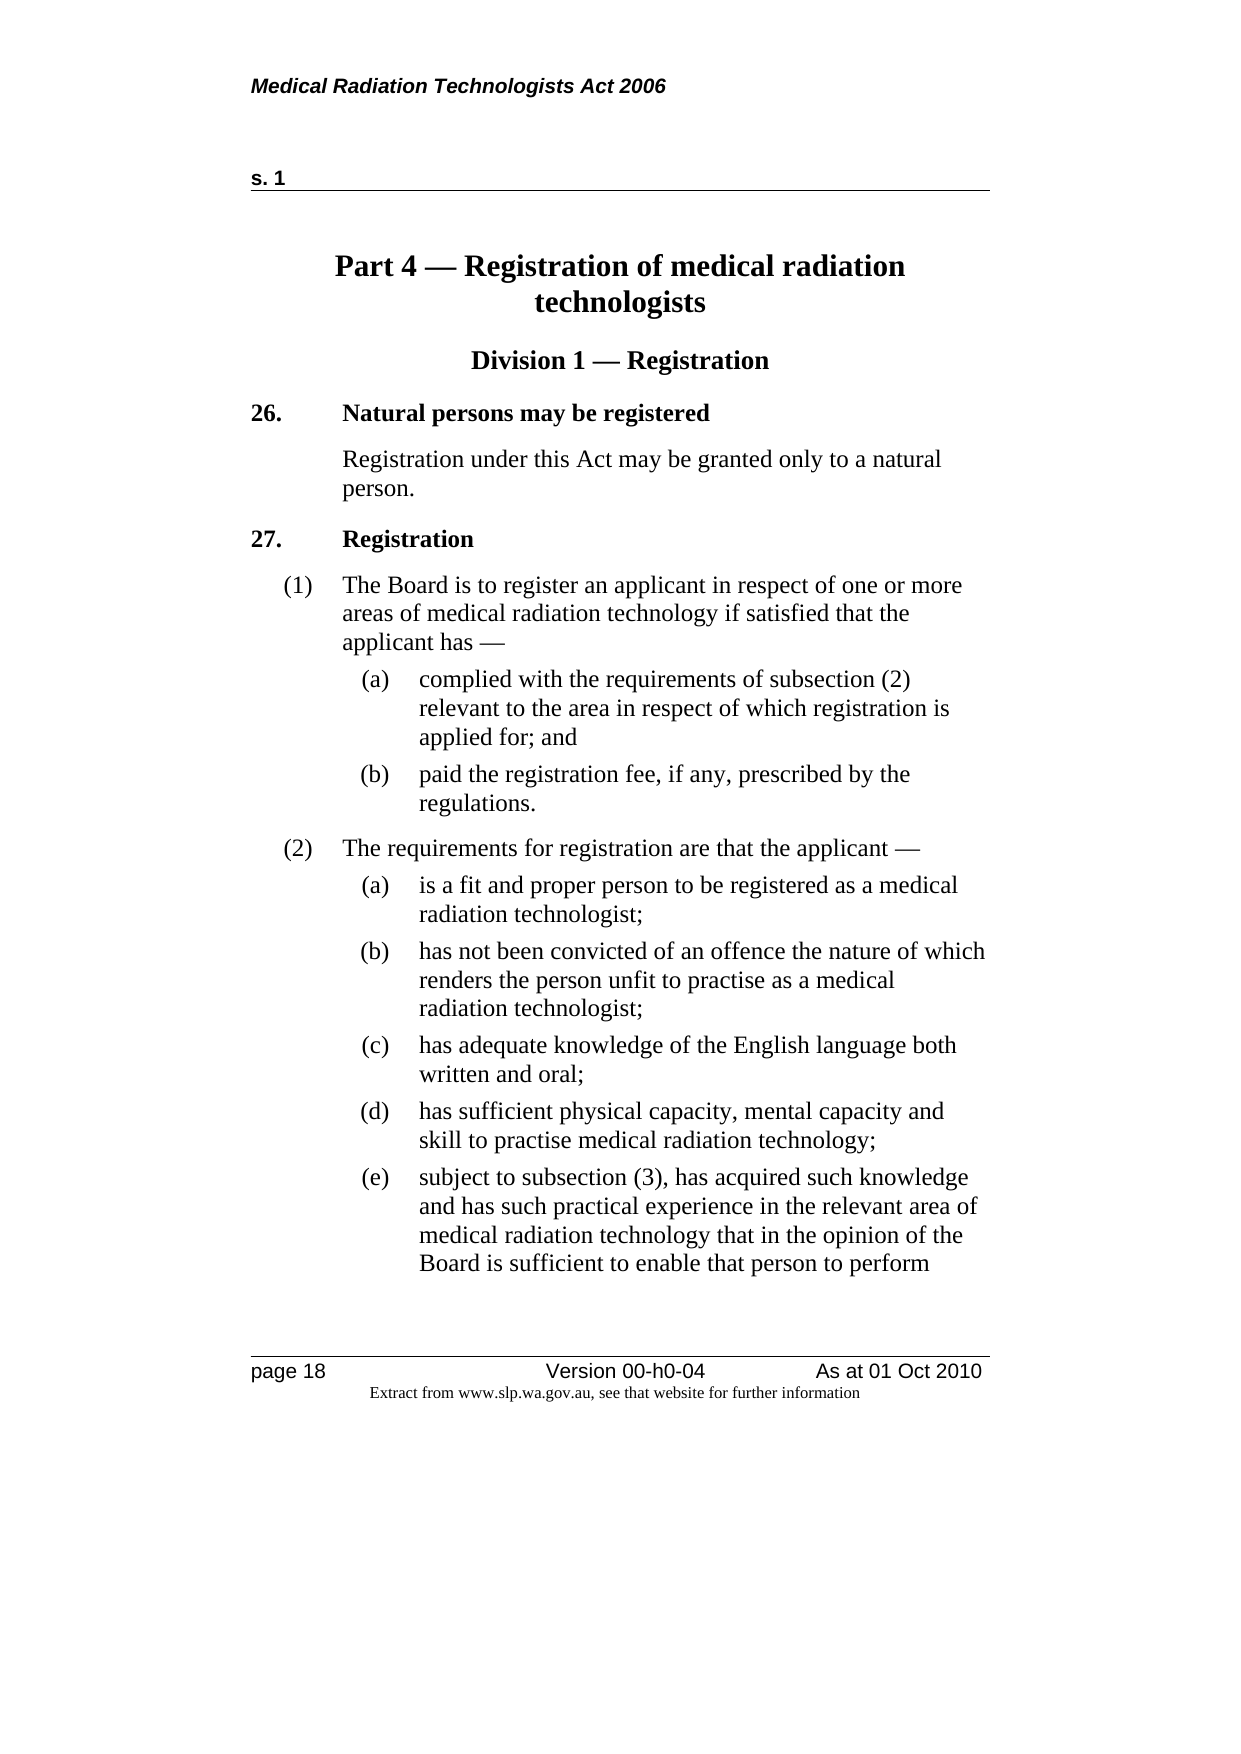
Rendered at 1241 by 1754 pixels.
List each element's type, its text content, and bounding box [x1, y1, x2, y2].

text (d) has sufficient physical capacity, mental capacity and skill to practise medical radiation technology; [251, 1096, 990, 1154]
text (1) The Board is to register an applicant in respect of one or more areas of medical radiation technology if satisfied that the applicant has — [251, 570, 990, 656]
subtitle Part 4 — Registration of medical radiation technologists [251, 247, 990, 319]
text (b) paid the registration fee, if any, prescribed by the regulations. [251, 759, 990, 816]
text (c) has adequate knowledge of the English language both written and oral; [251, 1031, 990, 1088]
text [251, 1162, 990, 1277]
subtitle Division 1 — Registration [251, 344, 990, 376]
text (a) is a fit and proper person to be registered as a medical radiation technologist; [251, 870, 990, 928]
subtitle 26. Natural persons may be registered [251, 398, 990, 427]
text Registration under this Act may be granted only to a natural person. [251, 444, 990, 501]
text (b) has not been convicted of an offence the nature of which renders the person unfit to practise as a medical radiation technologist; [251, 936, 990, 1022]
subtitle 27. Registration [251, 524, 990, 553]
text (2) The requirements for registration are that the applicant — [251, 833, 990, 862]
text (a) complied with the requirements of subsection (2) relevant to the area in respect of which registration is applied for; and [251, 664, 990, 751]
